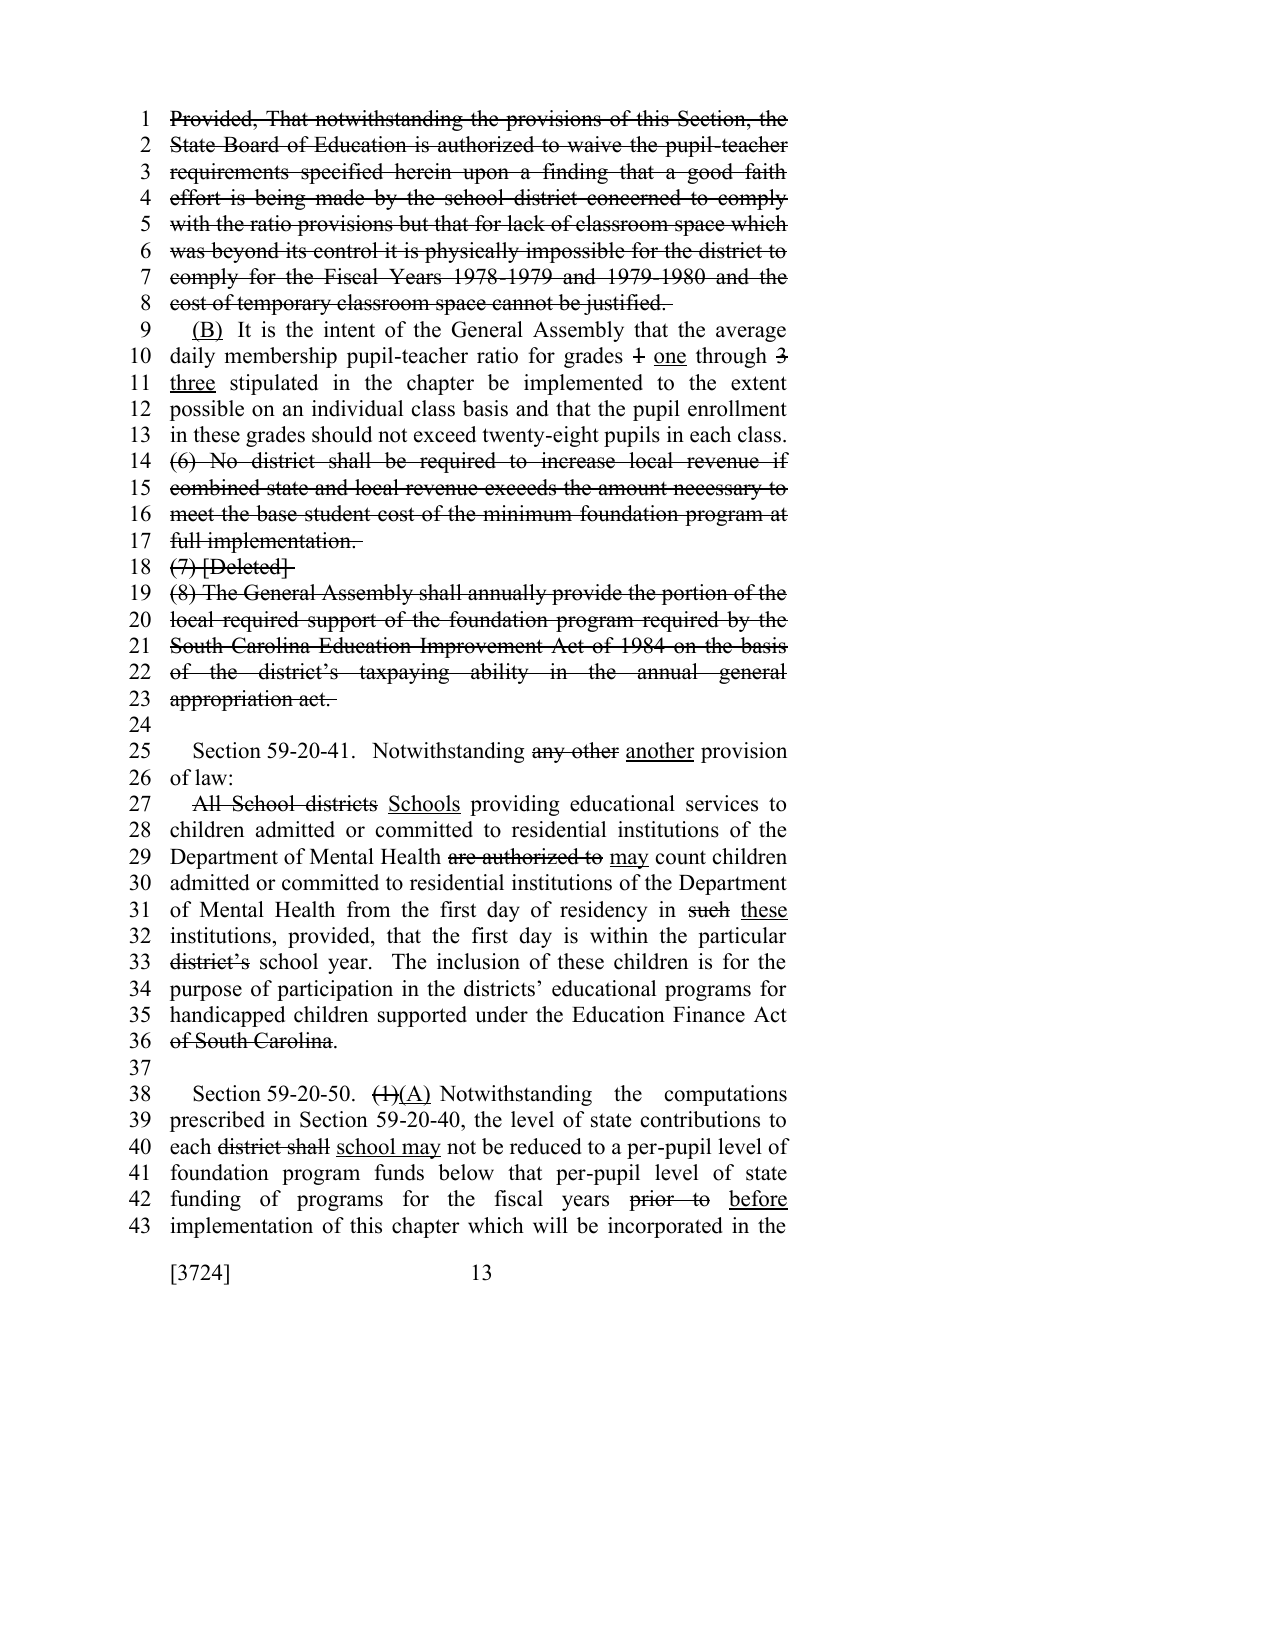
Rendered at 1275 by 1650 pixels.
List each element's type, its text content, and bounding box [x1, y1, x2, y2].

text Section 59-20-41. Notwithstanding any other another provision of law: [169, 737, 787, 790]
text (7) [Deleted] [169, 553, 787, 579]
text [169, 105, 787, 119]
text (6) No district shall be required to increase local revenue if combined state and local revenue exceeds the amount necessary to meet the base student cost of the minimum foundation program at full implementation. [169, 463, 787, 488]
text All School districts Schools providing educational services to children admitted or committed to residential institutions of the Department of Mental Health are authorized to may count children admitted or committed to residential institutions of the Department of Mental Health from the first day of residency in such these institutions, provided, that the first day is within the particular district’s school year. The inclusion of these children is for the purpose of participation in the districts’ educational programs for handicapped children supported under the Education Finance Act of South Carolina. [169, 790, 787, 1054]
text (8) The General Assembly shall annually provide the portion of the local required support of the foundation program required by the South Carolina Education Improvement Act of 1984 on the basis of the district’s taxpaying ability in the annual general appropriation act. [169, 674, 787, 711]
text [169, 1080, 787, 1238]
text (6) No district shall be required to increase local revenue if combined state and local revenue exceeds the amount necessary to meet the base student cost of the minimum foundation program at full implementation. [169, 489, 787, 515]
text (B) It is the intent of the General Assembly that the average daily membership pupil-teacher ratio for grades 1 one through 3 three stipulated in the chapter be implemented to the extent possible on an individual class basis and that the pupil enrollment in these grades should not exceed twenty-eight pupils in each class. [169, 316, 787, 448]
text (6) No district shall be required to increase local revenue if combined state and local revenue exceeds the amount necessary to meet the base student cost of the minimum foundation program at full implementation. [169, 516, 787, 553]
